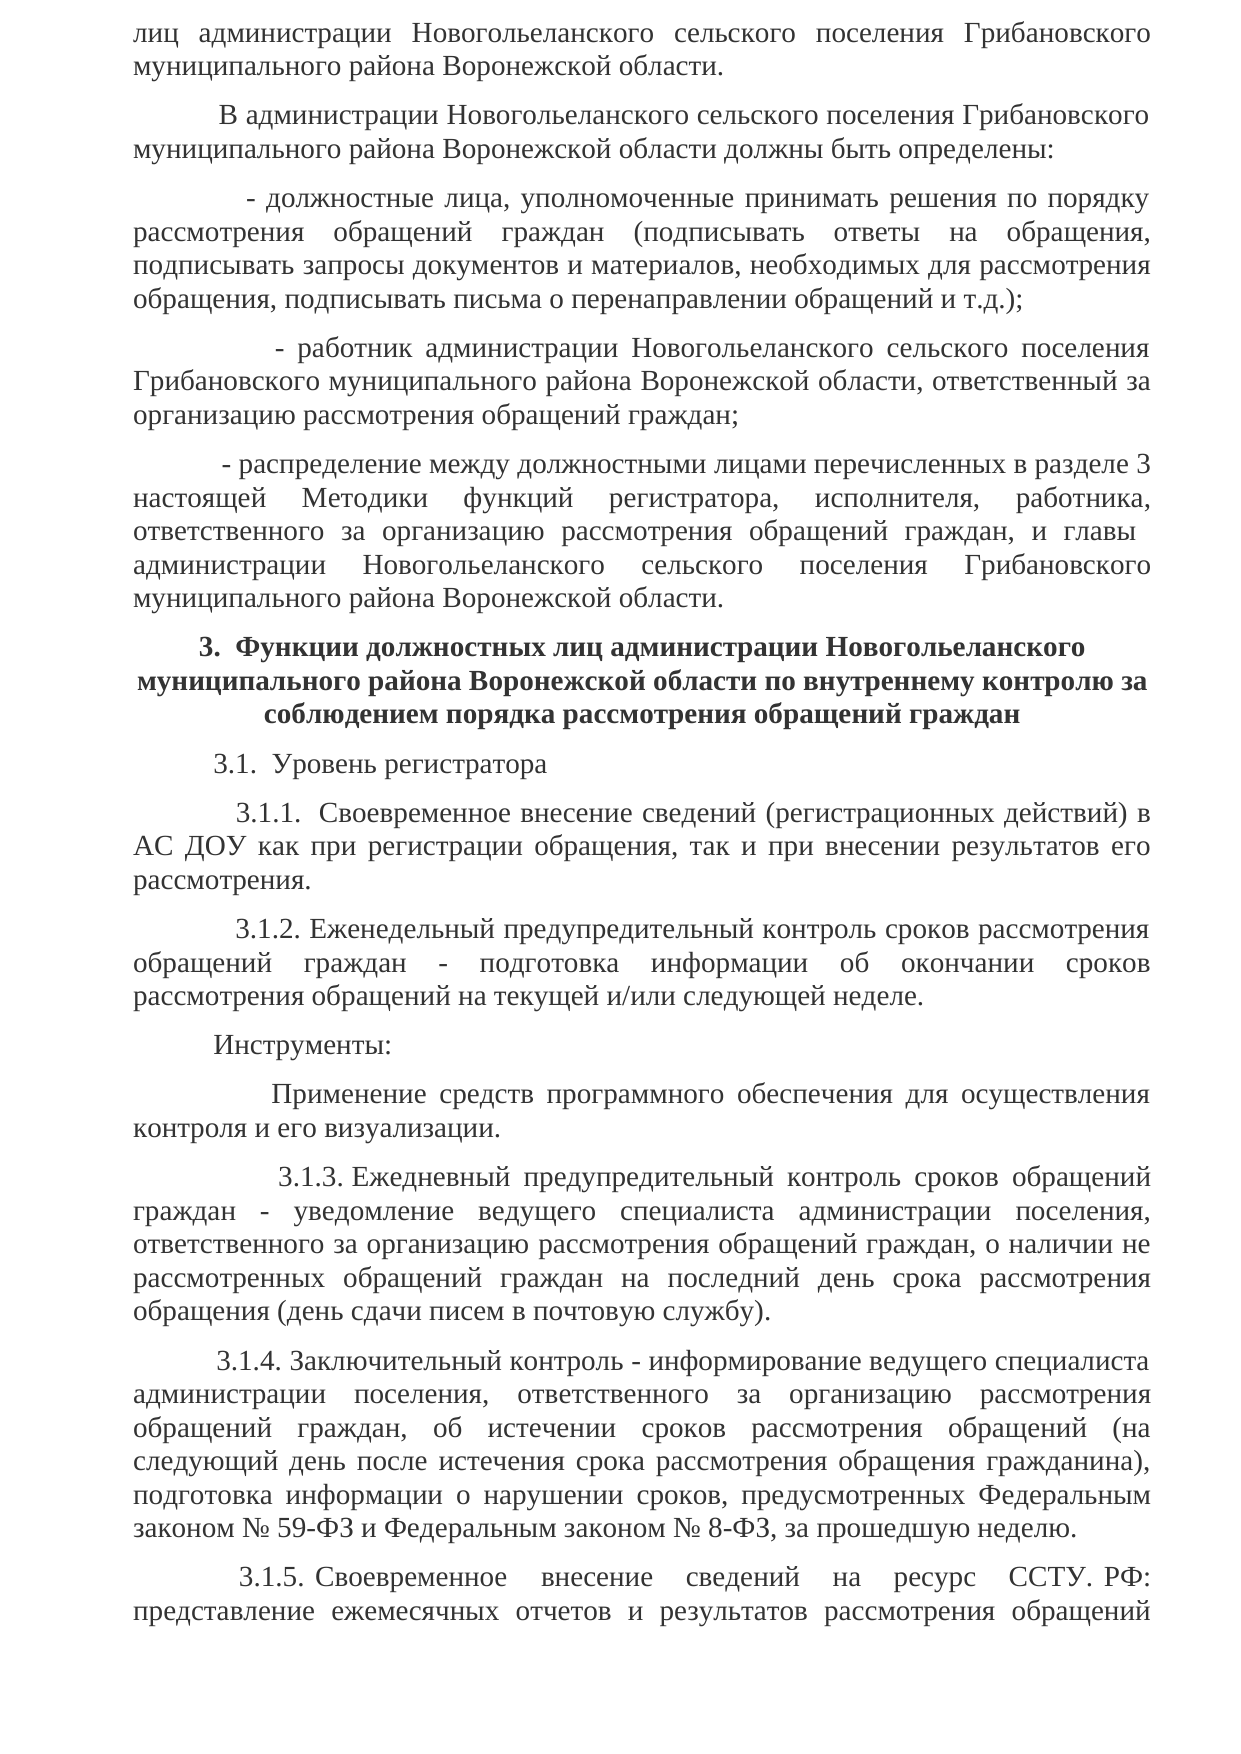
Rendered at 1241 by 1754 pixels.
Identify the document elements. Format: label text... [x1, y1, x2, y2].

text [133, 15, 1152, 82]
text - должностные лица, уполномоченные принимать решения по порядку рассмотрения обращений граждан (подписывать ответы на обращения, подписывать запросы документов и материалов, необходимых для рассмотрения обращения, подписывать письма о перенаправлении обращений и т.д.); [133, 180, 1152, 314]
text 3.1.3. Ежедневный предупредительный контроль сроков обращений граждан - уведомление ведущего специалиста администрации поселения, ответственного за организацию рассмотрения обращений граждан, о наличии не рассмотренных обращений граждан на последний день срока рассмотрения обращения (день сдачи писем в почтовую службу). [133, 1159, 1152, 1327]
text Инструменты: [133, 1027, 1152, 1061]
text 3.1.1. Своевременное внесение сведений (регистрационных действий) в АС ДОУ как при регистрации обращения, так и при внесении результатов его рассмотрения. [133, 795, 1152, 896]
text 3.1. Уровень регистратора [133, 746, 1152, 779]
text - работник администрации Новогольеланского сельского поселения Грибановского муниципального района Воронежской области, ответственный за организацию рассмотрения обращений граждан; [133, 330, 1152, 431]
text В администрации Новогольеланского сельского поселения Грибановского муниципального района Воронежской области должны быть определены: [133, 97, 1152, 164]
text 3.1.4. Заключительный контроль - информирование ведущего специалиста администрации поселения, ответственного за организацию рассмотрения обращений граждан, об истечении сроков рассмотрения обращений (на следующий день после истечения срока рассмотрения обращения гражданина), подготовка информации о нарушении сроков, предусмотренных Федеральным законом № 59-ФЗ и Федеральным законом № 8-ФЗ, за прошедшую неделю. [133, 1343, 1152, 1544]
text 3.1.2. Еженедельный предупредительный контроль сроков рассмотрения обращений граждан - подготовка информации об окончании сроков рассмотрения обращений на текущей и/или следующей неделе. [133, 911, 1152, 1012]
text 3. Функции должностных лиц администрации Новогольеланского муниципального района Воронежской области по внутреннему контролю за соблюдением порядка рассмотрения обращений граждан [133, 629, 1152, 730]
text Применение средств программного обеспечения для осуществления контроля и его визуализации. [133, 1077, 1152, 1144]
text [133, 1559, 1152, 1627]
text - распределение между должностными лицами перечисленных в разделе 3 настоящей Методики функций регистратора, исполнителя, работника, ответственного за организацию рассмотрения обращений граждан, и главы администрации Новогольеланского сельского поселения Грибановского муниципального района Воронежской области. [133, 446, 1152, 614]
